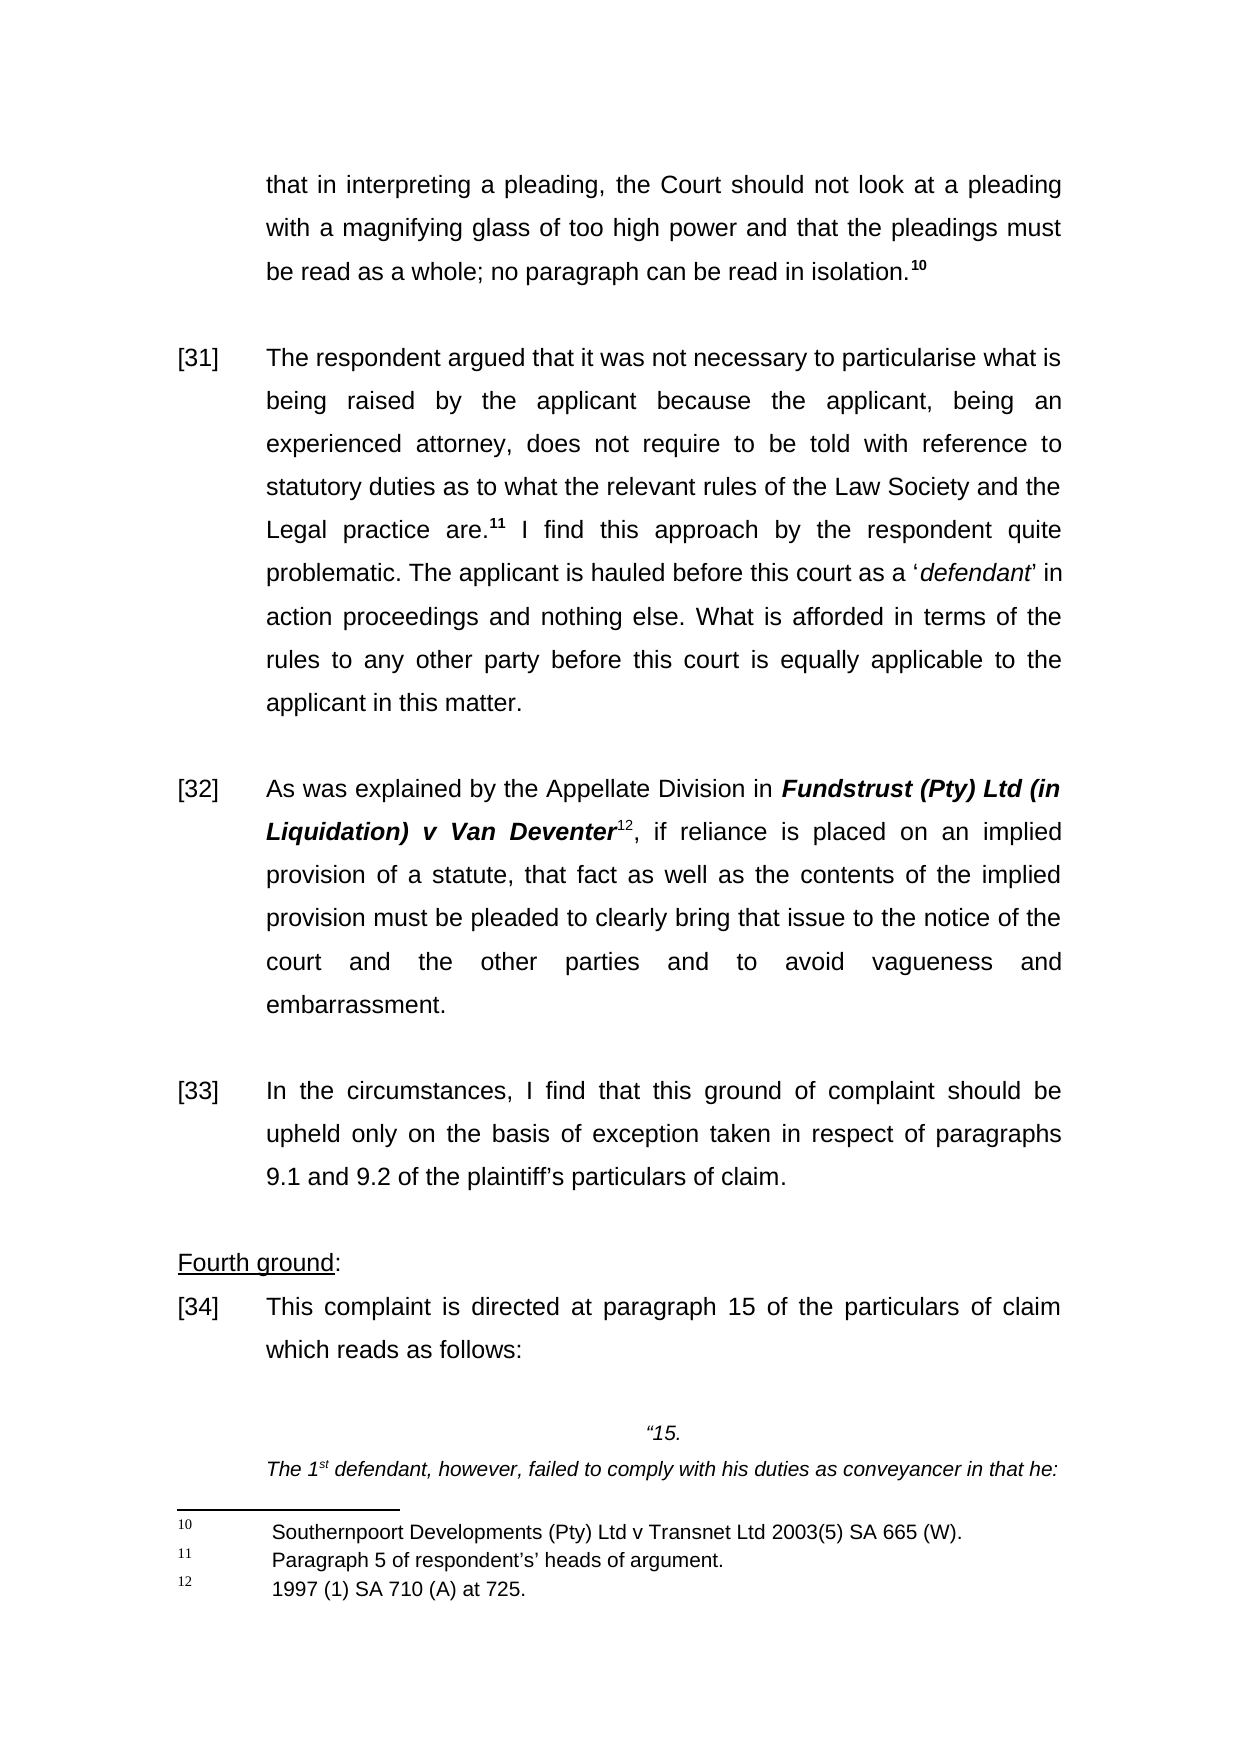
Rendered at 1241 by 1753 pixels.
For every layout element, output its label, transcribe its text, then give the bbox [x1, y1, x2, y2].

text [32] As was explained by the Appellate Division in Fundstrust (Pty) Ltd (in Liquidation) v Van Deventer, if reliance is placed on an implied provision of a statute, that fact as well as the contents of the implied provision must be pleaded to clearly bring that issue to the notice of the court and the other parties and to avoid vagueness and embarrassment. [177, 774, 1063, 1018]
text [177, 170, 1063, 285]
text [31] The respondent argued that it was not necessary to particularise what is being raised by the applicant because the applicant, being an experienced attorney, does not require to be told with reference to statutory duties as to what the relevant rules of the Law Society and the Legal practice are. I find this approach by the respondent quite problematic. The applicant is hauled before this court as a ‘defendant’ in action proceedings and nothing else. What is afforded in terms of the rules to any other party before this court is equally applicable to the applicant in this matter. [177, 343, 1063, 717]
text [33] In the circumstances, I find that this ground of complaint should be upheld only on the basis of exception taken in respect of paragraphs 9.1 and 9.2 of the plaintiff’s particulars of claim. [177, 1076, 1063, 1191]
text The 1st defendant, however, failed to comply with his duties as conveyancer in that he: [266, 1457, 1063, 1481]
text “15. [266, 1421, 1063, 1445]
text [34] This complaint is directed at paragraph 15 of the particulars of claim which reads as follows: [177, 1292, 1063, 1363]
text Fourth ground: [177, 1248, 1063, 1277]
